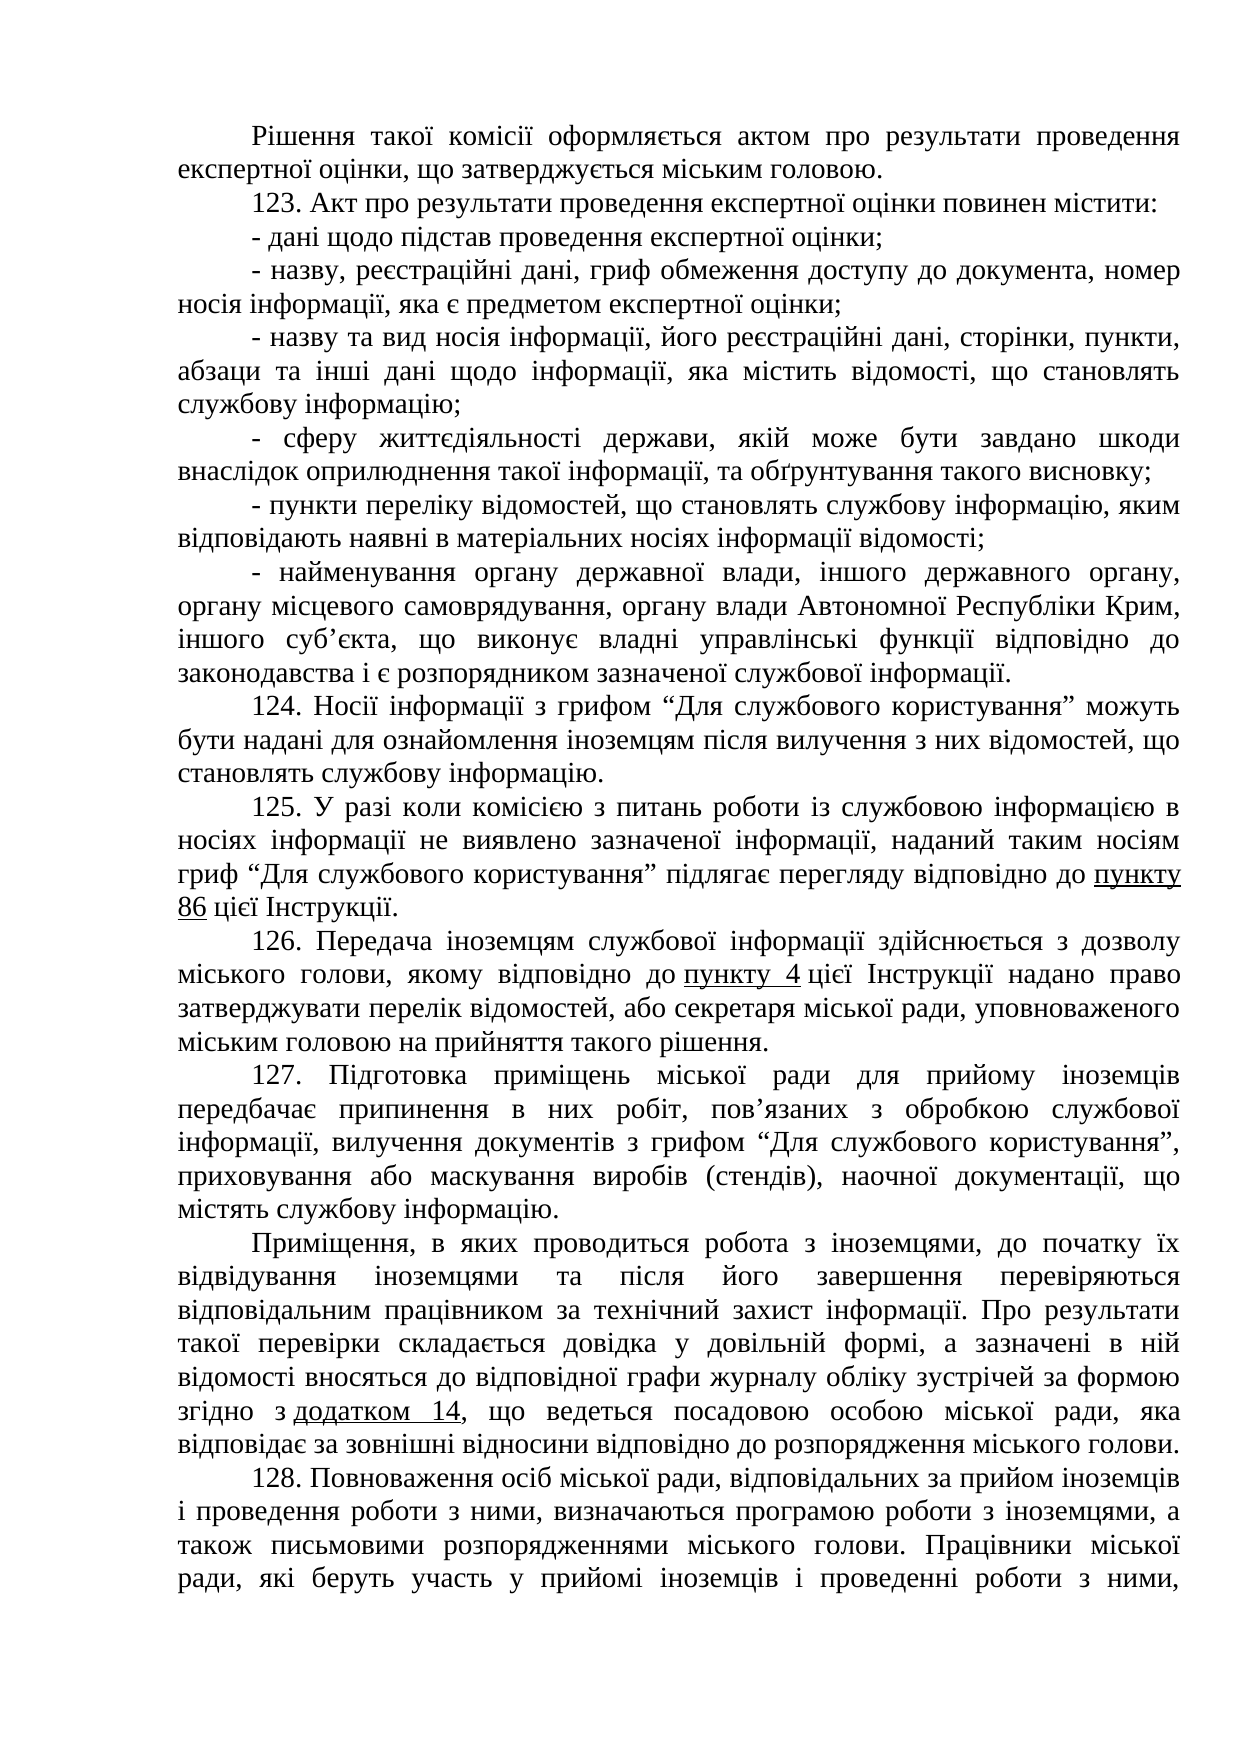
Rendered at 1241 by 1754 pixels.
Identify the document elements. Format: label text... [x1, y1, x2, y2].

text - пункти переліку відомостей, що становлять службову інформацію, яким відповідають наявні в матеріальних носіях інформації відомості; [177, 487, 1181, 554]
text 123. Акт про результати проведення експертної оцінки повинен містити: [177, 185, 1181, 219]
text 125. У разі коли комісією з питань роботи із службовою інформацією в носіях інформації не виявлено зазначеної інформації, наданий таким носіям гриф “Для службового користування” підлягає перегляду відповідно до пункту 86 цієї Інструкції. [177, 789, 1181, 923]
text 124. Носії інформації з грифом “Для службового користування” можуть бути надані для ознайомлення іноземцям після вилучення з них відомостей, що становлять службову інформацію. [177, 688, 1181, 789]
text - сферу життєдіяльності держави, якій може бути завдано шкоди внаслідок оприлюднення такої інформації, та обґрунтування такого висновку; [177, 420, 1181, 487]
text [177, 1460, 1181, 1594]
text 127. Підготовка приміщень міської ради для прийому іноземців передбачає припинення в них робіт, пов’язаних з обробкою службової інформації, вилучення документів з грифом “Для службового користування”, приховування або маскування виробів (стендів), наочної документації, що містять службову інформацію. [177, 1057, 1181, 1225]
text - дані щодо підстав проведення експертної оцінки; [177, 219, 1181, 252]
text Рішення такої комісії оформляється актом про результати проведення експертної оцінки, що затверджується міським головою. [177, 118, 1181, 185]
text - назву та вид носія інформації, його реєстраційні дані, сторінки, пункти, абзаци та інші дані щодо інформації, яка містить відомості, що становлять службову інформацію; [177, 319, 1181, 420]
text 126. Передача іноземцям службової інформації здійснюється з дозволу міського голови, якому відповідно до пункту 4 цієї Інструкції надано право затверджувати перелік відомостей, або секретаря міської ради, уповноваженого міським головою на прийняття такого рішення. [177, 923, 1181, 1057]
text - назву, реєстраційні дані, гриф обмеження доступу до документа, номер носія інформації, яка є предметом експертної оцінки; [177, 252, 1181, 319]
text Приміщення, в яких проводиться робота з іноземцями, до початку їх відвідування іноземцями та після його завершення перевіряються відповідальним працівником за технічний захист інформації. Про результати такої перевірки складається довідка у довільній формі, а зазначені в ній відомості вносяться до відповідної графи журналу обліку зустрічей за формою згідно з додатком 14, що ведеться посадовою особою міської ради, яка відповідає за зовнішні відносини відповідно до розпорядження міського голови. [177, 1225, 1181, 1460]
text - найменування органу державної влади, іншого державного органу, органу місцевого самоврядування, органу влади Автономної Республіки Крим, іншого суб’єкта, що виконує владні управлінські функції відповідно до законодавства і є розпорядником зазначеної службової інформації. [177, 554, 1181, 688]
